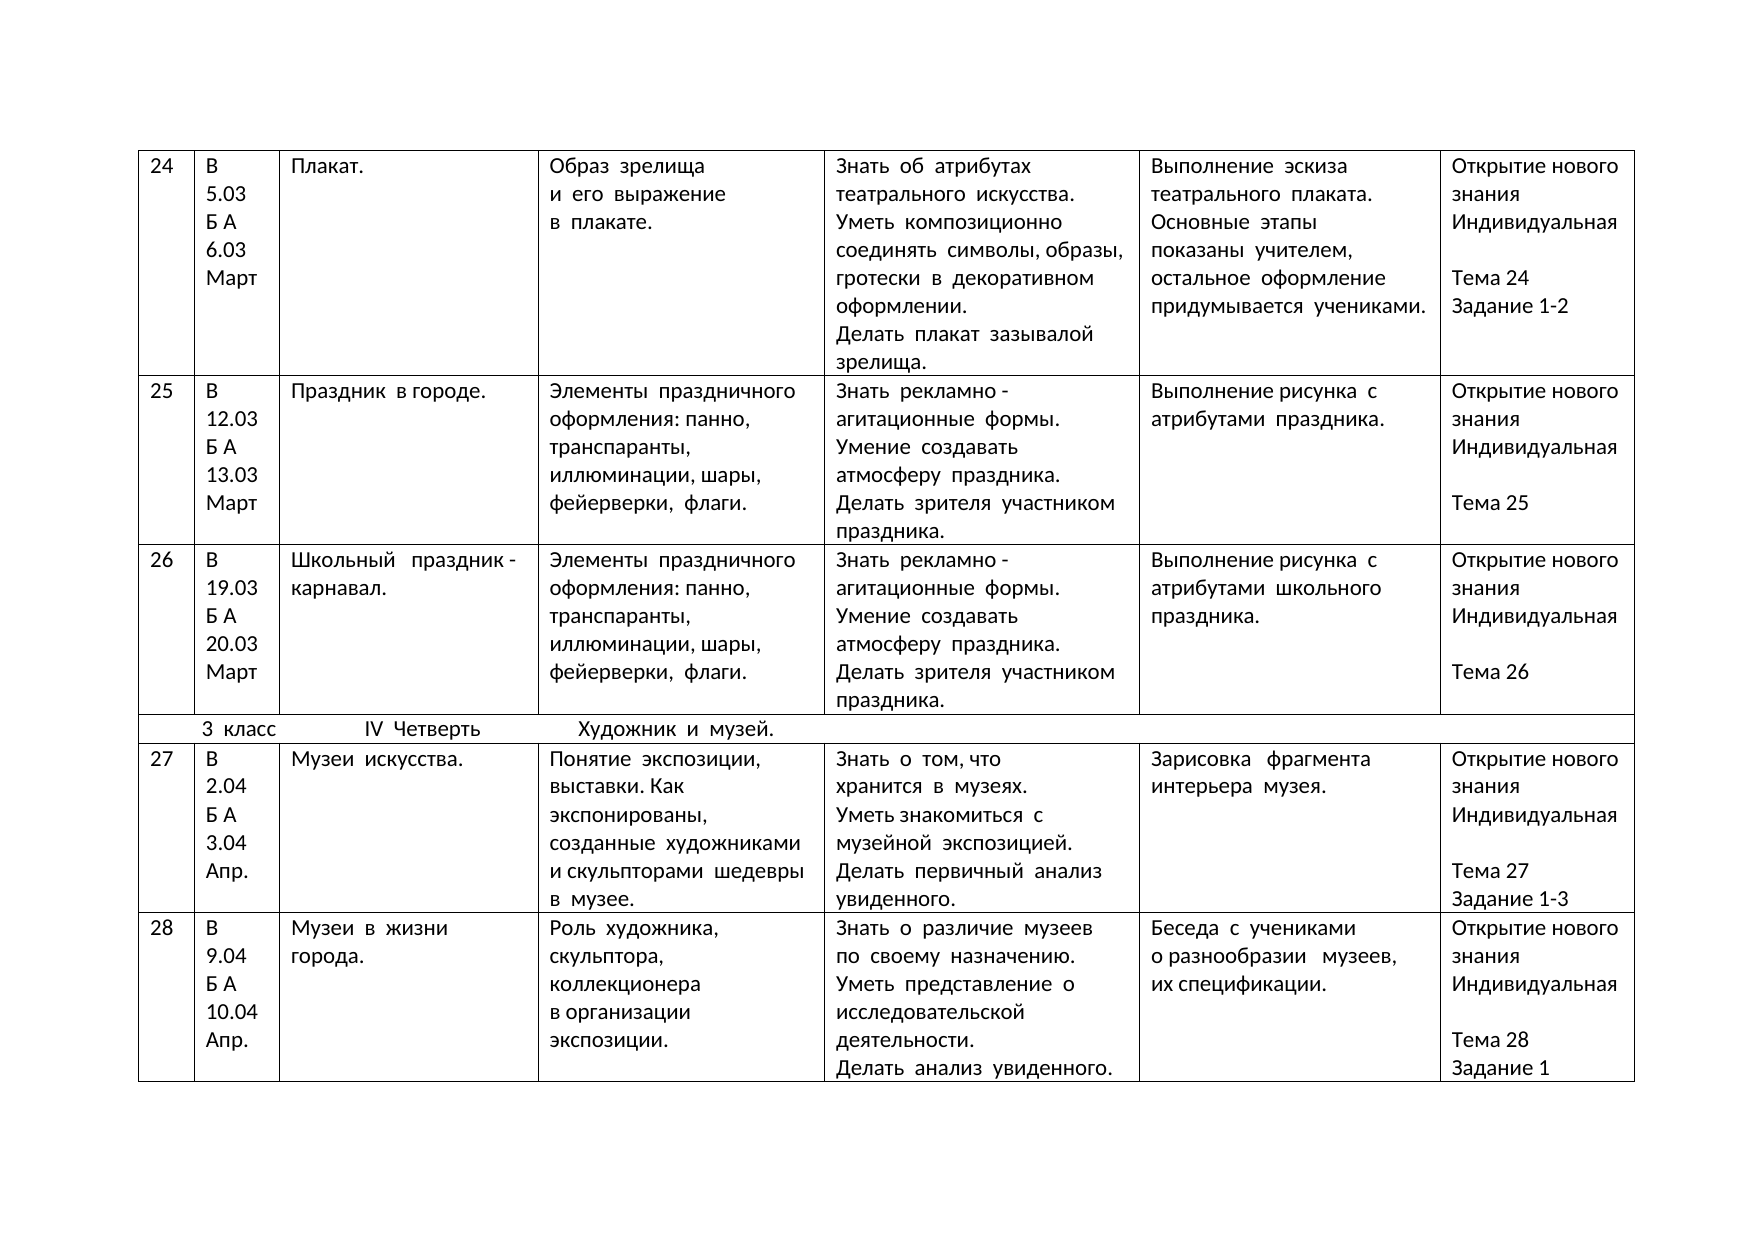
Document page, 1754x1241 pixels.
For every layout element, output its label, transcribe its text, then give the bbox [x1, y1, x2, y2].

table_cell 26 [139, 545, 194, 713]
table_cell Выполнение рисунка с атрибутами школьного праздника. [1140, 545, 1440, 713]
table_cell Элементы праздничного оформления: панно, транспаранты, иллюминации, шары, фейерверки, флаги. [539, 376, 824, 544]
table_cell Открытие нового знания Индивидуальная Тема 25 [1441, 376, 1634, 544]
table_cell Плакат. [280, 151, 538, 375]
table_cell Школьный праздник - карнавал. [280, 545, 538, 713]
table_cell В 9.04 Б А 10.04 Апр. [195, 913, 279, 1081]
table_cell Элементы праздничного оформления: панно, транспаранты, иллюминации, шары, фейерверки, флаги. [539, 545, 824, 713]
table_cell Открытие нового знания Индивидуальная Тема 27 Задание 1-3 [1441, 744, 1634, 912]
table_cell 25 [139, 376, 194, 544]
table_cell Знать о различие музеев по своему назначению. Уметь представление о исследовательской деятельности. Делать анализ увиденного. [825, 913, 1139, 1081]
table_cell В 19.03 Б А 20.03 Март [195, 545, 279, 713]
table_cell Знать рекламно - агитационные формы. Умение создавать атмосферу праздника. Делать зрителя участником праздника. [825, 376, 1139, 544]
table_cell Выполнение рисунка с атрибутами праздника. [1140, 376, 1440, 544]
table_cell Зарисовка фрагмента интерьера музея. [1140, 744, 1440, 912]
table_cell 3 класс IV Четверть Художник и музей. [139, 715, 1634, 743]
table_cell Музеи в жизни города. [280, 913, 538, 1081]
table_cell Понятие экспозиции, выставки. Как экспонированы, созданные художниками и скульпторами шедевры в музее. [539, 744, 824, 912]
table_cell Музеи искусства. [280, 744, 538, 912]
table_cell Праздник в городе. [280, 376, 538, 544]
table_cell 24 [139, 151, 194, 375]
table_cell Открытие нового знания Индивидуальная Тема 26 [1441, 545, 1634, 713]
table_cell Знать рекламно - агитационные формы. Умение создавать атмосферу праздника. Делать зрителя участником праздника. [825, 545, 1139, 713]
table_cell Открытие нового знания Индивидуальная Тема 24 Задание 1-2 [1441, 151, 1634, 375]
table_cell Беседа с учениками о разнообразии музеев, их спецификации. [1140, 913, 1440, 1081]
table_cell Образ зрелища и его выражение в плакате. [539, 151, 824, 375]
table_cell Знать об атрибутах театрального искусства. Уметь композиционно соединять символы, образы, гротески в декоративном оформлении. Делать плакат зазывалой зрелища. [825, 151, 1139, 375]
table_cell В 5.03 Б А 6.03 Март [195, 151, 279, 375]
table_cell 27 [139, 744, 194, 912]
table_cell В 2.04 Б А 3.04 Апр. [195, 744, 279, 912]
table_cell Открытие нового знания Индивидуальная Тема 28 Задание 1 [1441, 913, 1634, 1081]
table_cell Роль художника, скульптора, коллекционера в организации экспозиции. [539, 913, 824, 1081]
table_cell В 12.03 Б А 13.03 Март [195, 376, 279, 544]
table_cell Знать о том, что хранится в музеях. Уметь знакомиться с музейной экспозицией. Делать первичный анализ увиденного. [825, 744, 1139, 912]
table_cell 28 [139, 913, 194, 1081]
table_cell Выполнение эскиза театрального плаката. Основные этапы показаны учителем, остальное оформление придумывается учениками. [1140, 151, 1440, 375]
